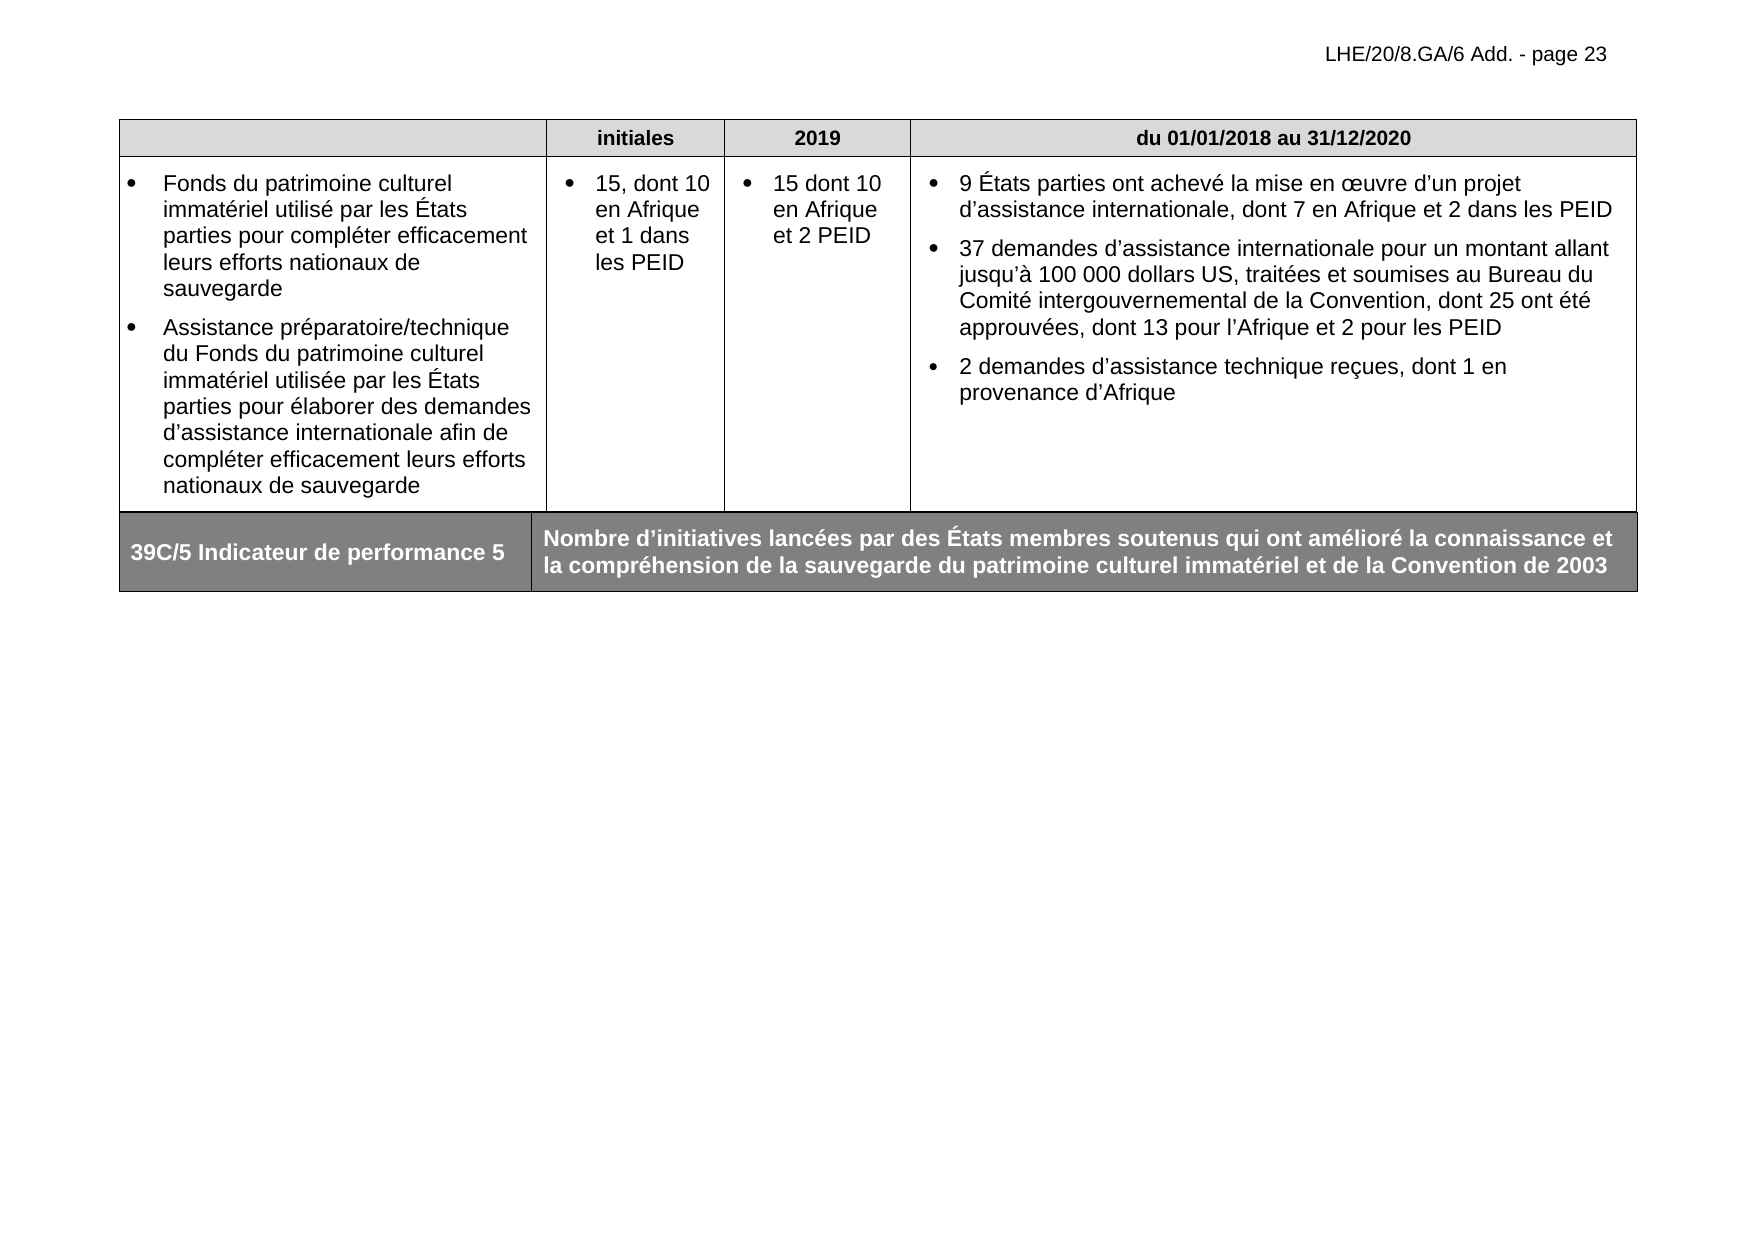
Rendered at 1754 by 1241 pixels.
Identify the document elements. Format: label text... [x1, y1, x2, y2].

table_header Cibles 2018-2019 [725, 120, 910, 156]
table_header 39C/5 Indicateur de performance 5 [120, 513, 531, 591]
table_header Données initiales [547, 120, 724, 156]
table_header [911, 120, 1636, 156]
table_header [120, 120, 546, 156]
table_cell 9 États parties ont achevé la mise en œuvre d’un projet d’assistance internationale, dont 7 en Afrique et 2 dans les PEID 37 demandes d’assistance internationale pour un montant allant jusqu’à 100 000 dollars US, traitées et soumises au Bureau du Comité intergouvernemental de la Convention, dont 25 ont été approuvées, dont 13 pour l’Afrique et 2 pour les PEID 2 demandes d’assistance technique reçues, dont 1 en provenance d’Afrique [911, 157, 1636, 511]
table_header Nombre d’initiatives lancées par des États membres soutenus qui ont amélioré la connaissance et la compréhension de la sauvegarde du patrimoine culturel immatériel et de la Convention de 2003 [532, 513, 1637, 591]
table_cell Fonds du patrimoine culturel immatériel utilisé par les États parties pour compléter efficacement leurs efforts nationaux de sauvegarde Assistance préparatoire/technique du Fonds du patrimoine culturel immatériel utilisée par les États parties pour élaborer des demandes d’assistance internationale afin de compléter efficacement leurs efforts nationaux de sauvegarde [120, 157, 546, 511]
table_cell 15, dont 10 en Afrique et 1 dans les PEID [547, 157, 724, 511]
table_cell 15 dont 10 en Afrique et 2 PEID [725, 157, 910, 511]
